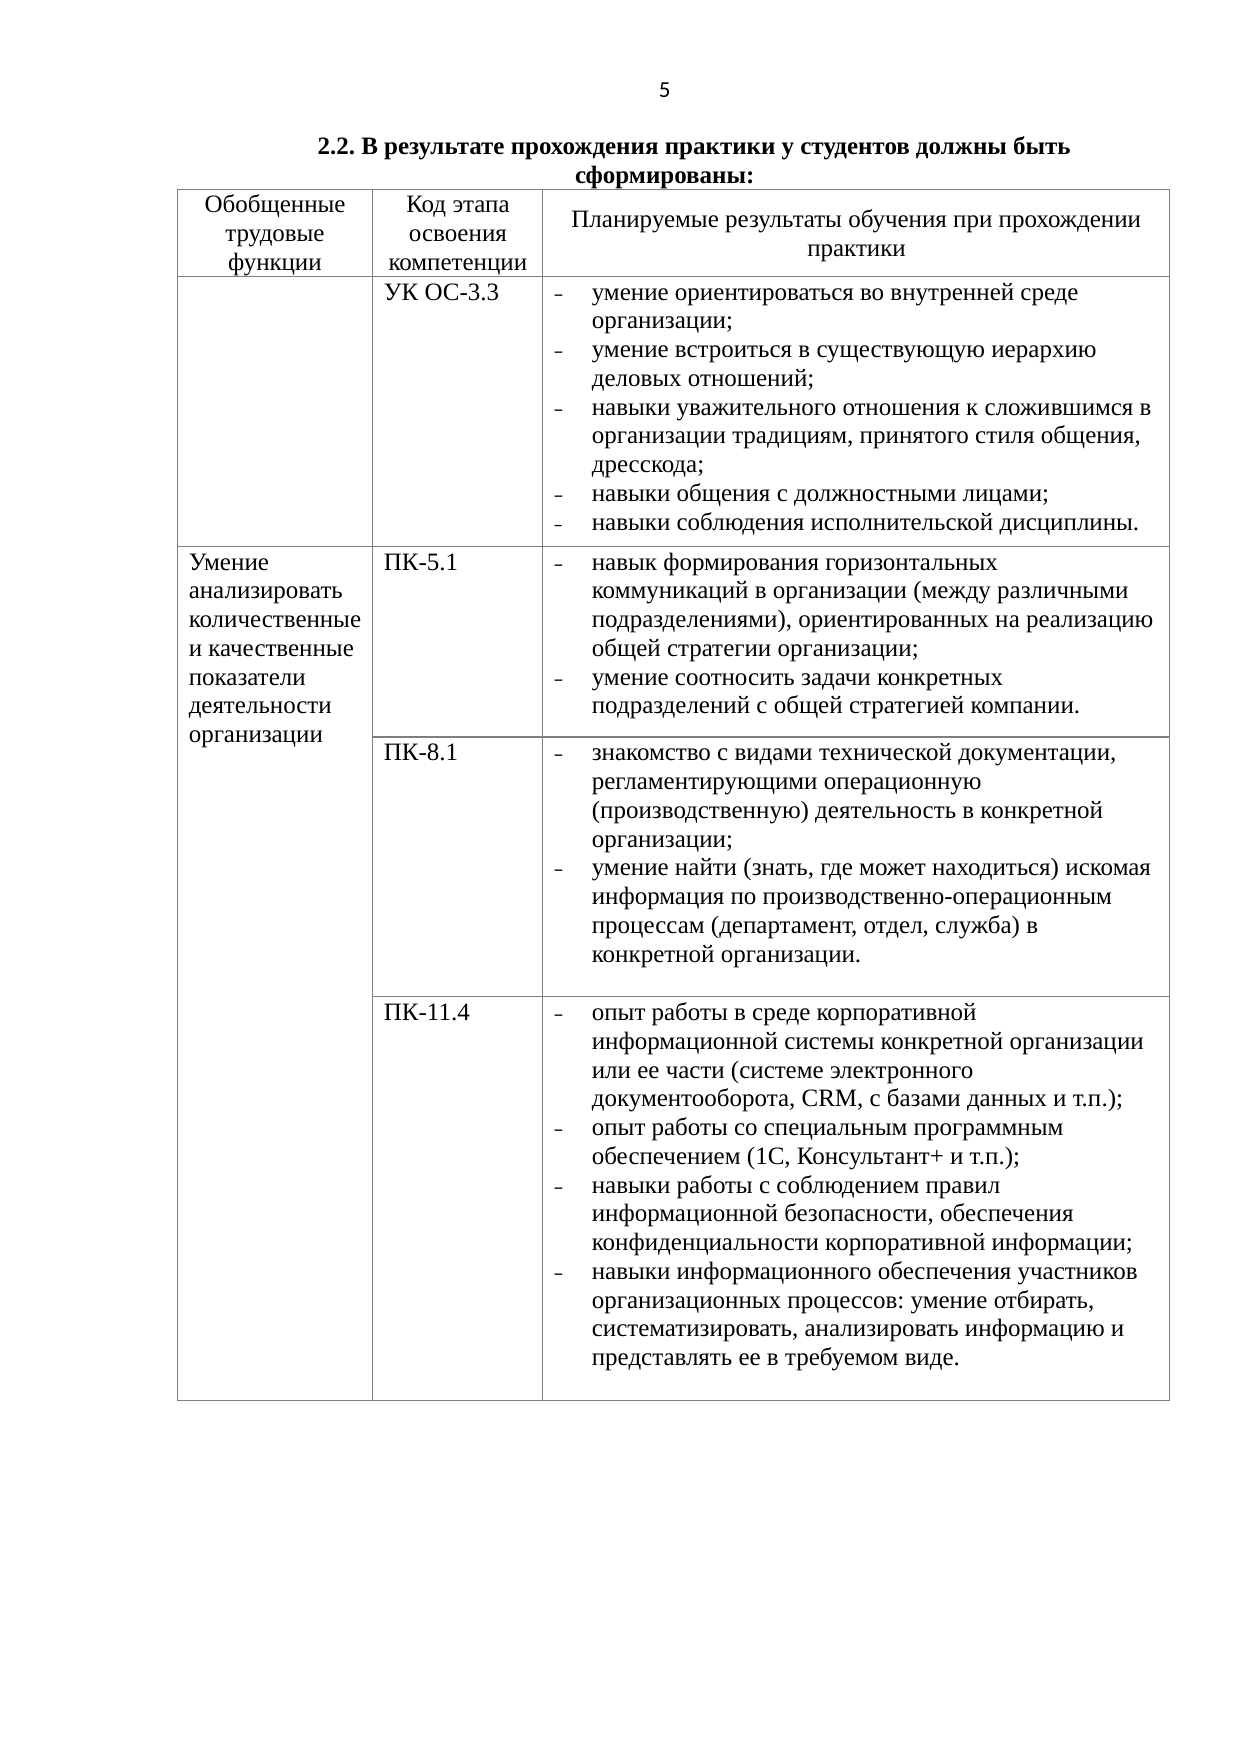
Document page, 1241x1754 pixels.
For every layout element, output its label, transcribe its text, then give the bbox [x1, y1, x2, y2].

table_cell [178, 277, 372, 546]
table_cell умение ориентироваться во внутренней среде организации; умение встроиться в существующую иерархию деловых отношений; навыки уважительного отношения к сложившимся в организации традициям, принятого стиля общения, дресскода; навыки общения с должностными лицами; навыки соблюдения исполнительской дисциплины. [543, 277, 1169, 546]
table_cell ПК-5.1 [373, 547, 542, 736]
table_cell ПК-8.1 [373, 738, 542, 996]
table_cell знакомство с видами технической документации, регламентирующими операционную (производственную) деятельность в конкретной организации; умение найти (знать, где может находиться) искомая информация по производственно-операционным процессам (департамент, отдел, служба) в конкретной организации. [543, 738, 1169, 996]
text 2.2. В результате прохождения практики у студентов должны быть сформированы: [177, 131, 1152, 188]
table_cell Умение анализировать количественные и качественные показатели деятельности организации [178, 547, 372, 1400]
table_cell навык формирования горизонтальных коммуникаций в организации (между различными подразделениями), ориентированных на реализацию общей стратегии организации; умение соотносить задачи конкретных подразделений с общей стратегией компании. [543, 547, 1169, 736]
table_header Обобщенные трудовые функции [178, 190, 372, 276]
table_cell опыт работы в среде корпоративной информационной системы конкретной организации или ее части (системе электронного документооборота, CRM, с базами данных и т.п.); опыт работы со специальным программным обеспечением (1С, Консультант+ и т.п.); навыки работы с соблюдением правил информационной безопасности, обеспечения конфиденциальности корпоративной информации; навыки информационного обеспечения участников организационных процессов: умение отбирать, систематизировать, анализировать информацию и представлять ее в требуемом виде. [543, 997, 1169, 1400]
table_header Код этапа освоения компетенции [373, 190, 542, 276]
table_header Планируемые результаты обучения при прохождении практики [543, 190, 1169, 276]
table_cell УК ОС-3.3 [373, 277, 542, 546]
table_cell ПК-11.4 [373, 997, 542, 1400]
